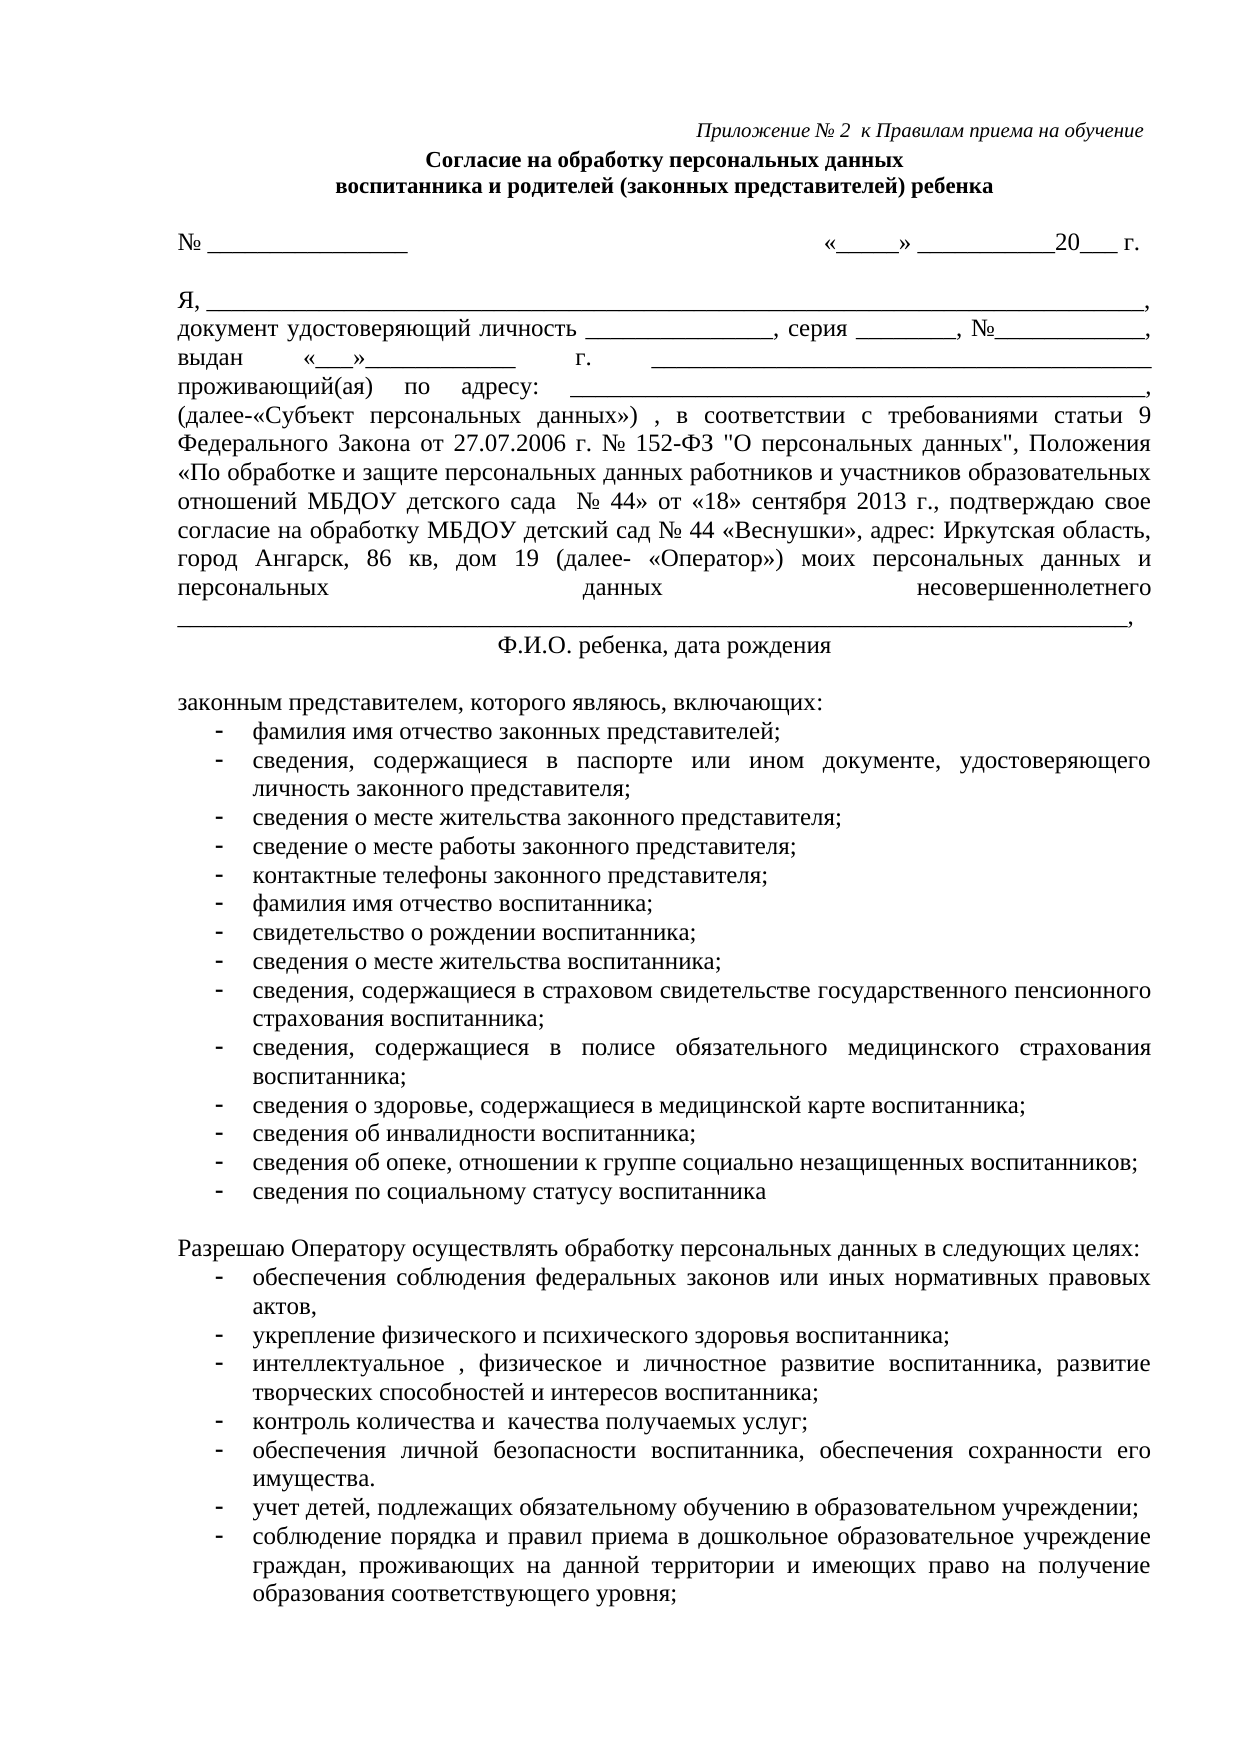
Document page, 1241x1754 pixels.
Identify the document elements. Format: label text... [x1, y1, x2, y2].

text Разрешаю Оператору осуществлять обработку персональных данных в следующих целях: [177, 1233, 1152, 1262]
list обеспечения соблюдения федеральных законов или иных нормативных правовых актов, [215, 1262, 1152, 1320]
text Ф.И.О. ребенка, дата рождения [177, 630, 1152, 658]
list сведения о здоровье, содержащиеся в медицинской карте воспитанника; [215, 1090, 1152, 1118]
text законным представителем, которого являюсь, включающих: [177, 687, 1152, 716]
list фамилия имя отчество законных представителей; [215, 716, 1152, 745]
list сведения, содержащиеся в полисе обязательного медицинского страхования воспитанника; [215, 1032, 1152, 1090]
list фамилия имя отчество воспитанника; [215, 888, 1152, 917]
list сведения по социальному статусу воспитанника [215, 1176, 1152, 1205]
list укрепление физического и психического здоровья воспитанника; [215, 1320, 1152, 1348]
list контактные телефоны законного представителя; [215, 860, 1152, 888]
list сведения об инвалидности воспитанника; [215, 1118, 1152, 1147]
text № ________________ «_____» ___________20___ г. [177, 227, 1152, 256]
text Согласие на обработку персональных данных [177, 146, 1152, 172]
list учет детей, подлежащих обязательному обучению в образовательном учреждении; [215, 1492, 1152, 1521]
list сведение о месте работы законного представителя; [215, 831, 1152, 860]
list контроль количества и качества получаемых услуг; [215, 1406, 1152, 1435]
list интеллектуальное , физическое и личностное развитие воспитанника, развитие творческих способностей и интересов воспитанника; [215, 1348, 1152, 1406]
text документ удостоверяющий личность _______________, серия ________, №____________, выдан «___»____________ г. ________________________________________ проживающий(ая) по адресу: ______________________________________________, (далее-«Субъект персональных данных») , в соответствии с требованиями статьи 9 Федерального Закона от 27.07.2006 г. № 152-ФЗ "О персональных данных", Положения «По обработке и защите персональных данных работников и участников образовательных отношений МБДОУ детского сада № 44» от «18» сентября 2013 г., подтверждаю свое согласие на обработку МБДОУ детский сад № 44 «Веснушки», адрес: Иркутская область, город Ангарск, 86 кв, дом 19 (далее- «Оператор») моих персональных данных и персональных данных несовершеннолетнего ____________________________________________________________________________, [177, 313, 1152, 630]
list сведения, содержащиеся в паспорте или ином документе, удостоверяющего личность законного представителя; [215, 745, 1152, 802]
text воспитанника и родителей (законных представителей) ребенка [177, 172, 1152, 198]
list сведения, содержащиеся в страховом свидетельстве государственного пенсионного страхования воспитанника; [215, 975, 1152, 1032]
list сведения о месте жительства воспитанника; [215, 946, 1152, 975]
list свидетельство о рождении воспитанника; [215, 917, 1152, 946]
text Я, ___________________________________________________________________________, [177, 285, 1152, 313]
list обеспечения личной безопасности воспитанника, обеспечения сохранности его имущества. [215, 1435, 1152, 1492]
list соблюдение порядка и правил приема в дошкольное образовательное учреждение граждан, проживающих на данной территории и имеющих право на получение образования соответствующего уровня; [215, 1521, 1152, 1607]
text Приложение № 2 к Правилам приема на обучение [177, 118, 1144, 142]
list сведения об опеке, отношении к группе социально незащищенных воспитанников; [215, 1147, 1152, 1176]
list сведения о месте жительства законного представителя; [215, 802, 1152, 831]
